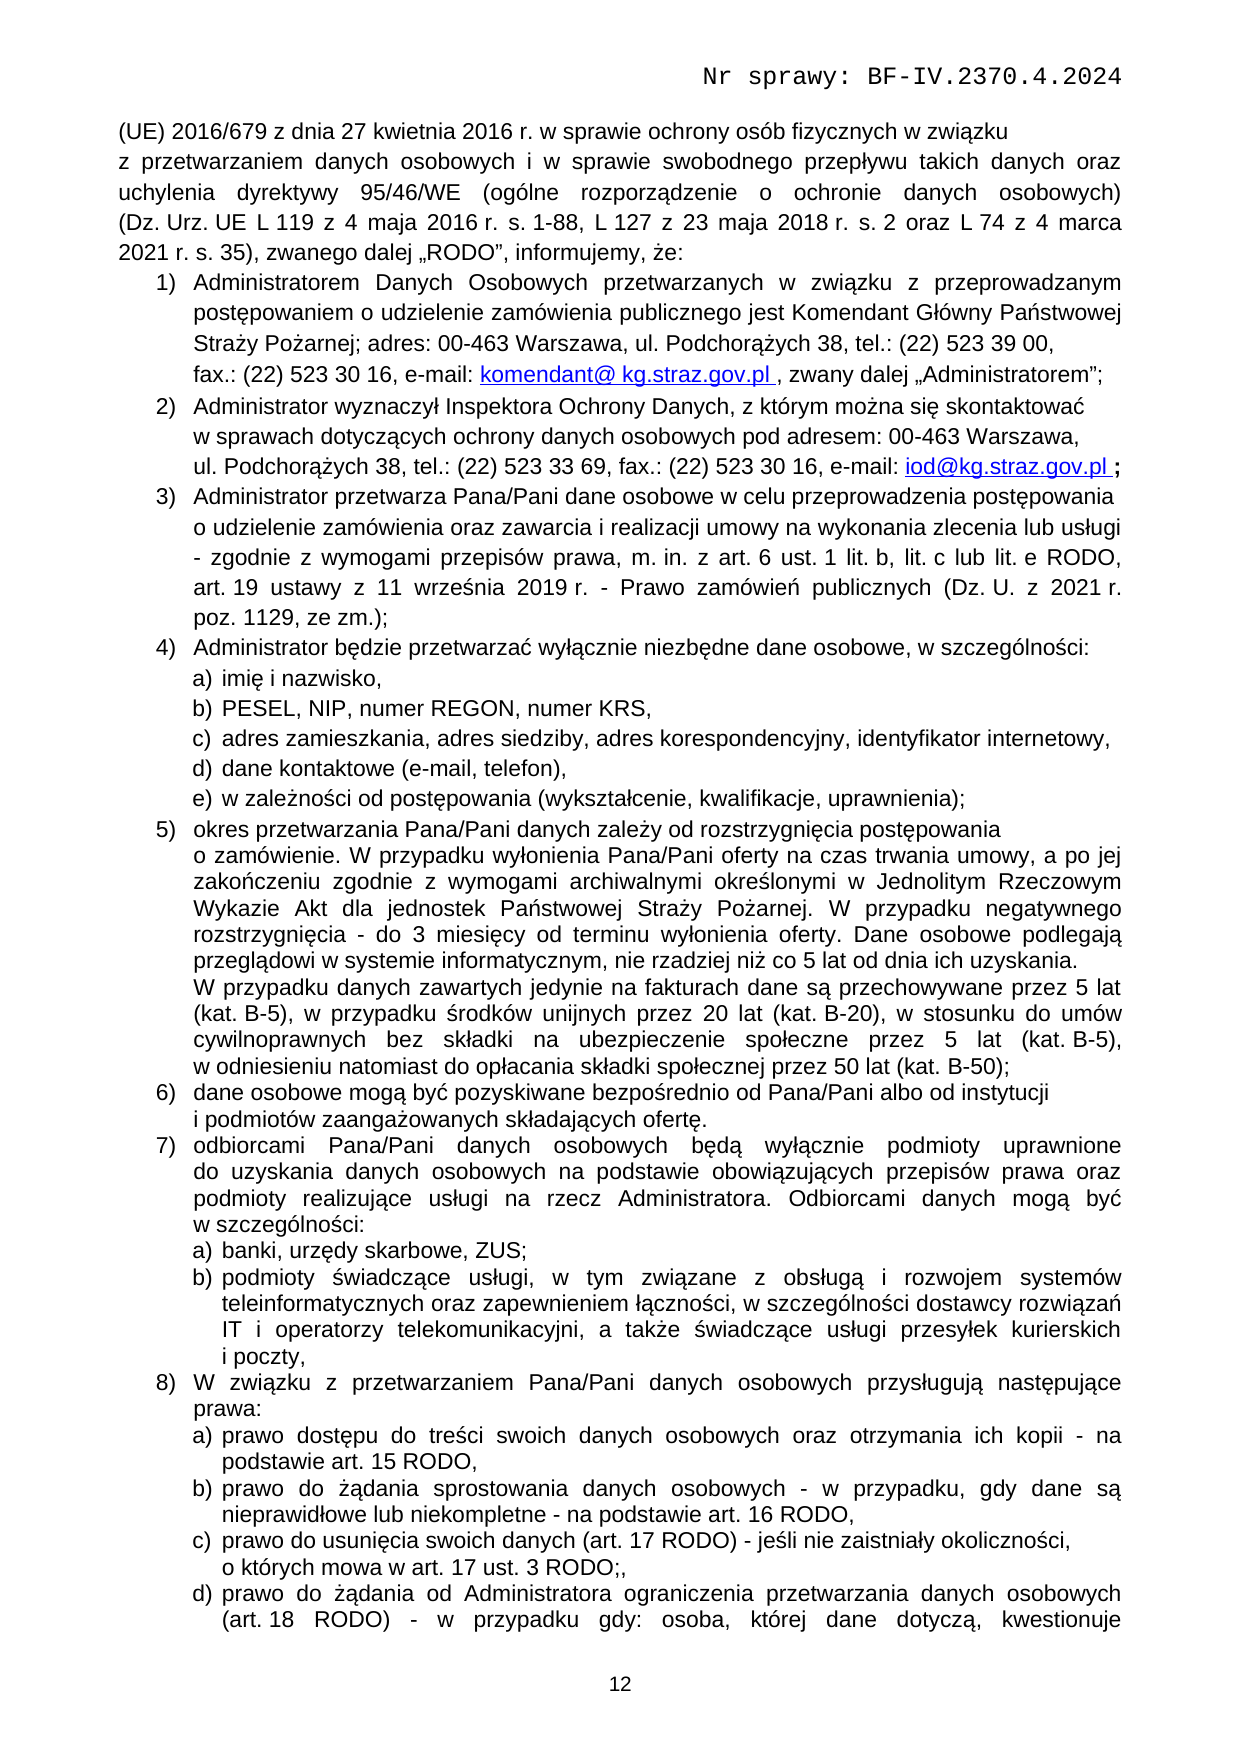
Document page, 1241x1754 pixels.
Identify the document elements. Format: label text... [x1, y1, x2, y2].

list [192, 1580, 1122, 1633]
list okres przetwarzania Pana/Pani danych zależy od rozstrzygnięcia postępowania o zamówienie. W przypadku wyłonienia Pana/Pani oferty na czas trwania umowy, a po jej zakończeniu zgodnie z wymogami archiwalnymi określonymi w Jednolitym Rzeczowym Wykazie Akt dla jednostek Państwowej Straży Pożarnej. W przypadku negatywnego rozstrzygnięcia - do 3 miesięcy od terminu wyłonienia oferty. Dane osobowe podlegają przeglądowi w systemie informatycznym, nie rzadziej niż co 5 lat od dnia ich uzyskania. W przypadku danych zawartych jedynie na fakturach dane są przechowywane przez 5 lat (kat. B-5), w przypadku środków unijnych przez 20 lat (kat. B-20), w stosunku do umów cywilnoprawnych bez składki na ubezpieczenie społeczne przez 5 lat (kat. B-5), w odniesieniu natomiast do opłacania składki społecznej przez 50 lat (kat. B-50); [156, 816, 1122, 1079]
list dane kontaktowe (e-mail, telefon), [192, 755, 1122, 782]
list dane osobowe mogą być pozyskiwane bezpośrednio od Pana/Pani albo od instytucji i podmiotów zaangażowanych składających ofertę. [156, 1079, 1122, 1132]
list w zależności od postępowania (wykształcenie, kwalifikacje, uprawnienia); [192, 785, 1122, 812]
list Administrator przetwarza Pana/Pani dane osobowe w celu przeprowadzenia postępowania o udzielenie zamówienia oraz zawarcia i realizacji umowy na wykonania zlecenia lub usługi - zgodnie z wymogami przepisów prawa, m. in. z art. 6 ust. 1 lit. b, lit. c lub lit. e RODO, art. 19 ustawy z 11 września 2019 r. - Prawo zamówień publicznych (Dz. U. z 2021 r. poz. 1129, ze zm.); [156, 483, 1122, 631]
list Administratorem Danych Osobowych przetwarzanych w związku z przeprowadzanym postępowaniem o udzielenie zamówienia publicznego jest Komendant Główny Państwowej Straży Pożarnej; adres: 00-463 Warszawa, ul. Podchorążych 38, tel.: (22) 523 39 00, fax.: (22) 523 30 16, e-mail: komendant@ kg.straz.gov.pl , zwany dalej „Administratorem”; [156, 269, 1122, 388]
list banki, urzędy skarbowe, ZUS; [192, 1237, 1122, 1264]
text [118, 118, 1122, 265]
list PESEL, NIP, numer REGON, numer KRS, [192, 695, 1122, 721]
list podmioty świadczące usługi, w tym związane z obsługą i rozwojem systemów teleinformatycznych oraz zapewnieniem łączności, w szczególności dostawcy rozwiązań IT i operatorzy telekomunikacyjni, a także świadczące usługi przesyłek kurierskich i poczty, [192, 1264, 1122, 1369]
list odbiorcami Pana/Pani danych osobowych będą wyłącznie podmioty uprawnione do uzyskania danych osobowych na podstawie obowiązujących przepisów prawa oraz podmioty realizujące usługi na rzecz Administratora. Odbiorcami danych mogą być w szczególności: [156, 1132, 1122, 1237]
list prawo do żądania sprostowania danych osobowych - w przypadku, gdy dane są nieprawidłowe lub niekompletne - na podstawie art. 16 RODO, [192, 1474, 1122, 1527]
list prawo dostępu do treści swoich danych osobowych oraz otrzymania ich kopii - na podstawie art. 15 RODO, [192, 1422, 1122, 1474]
list prawo do usunięcia swoich danych (art. 17 RODO) - jeśli nie zaistniały okoliczności, o których mowa w art. 17 ust. 3 RODO;, [192, 1527, 1122, 1580]
list imię i nazwisko, [192, 664, 1122, 691]
list W związku z przetwarzaniem Pana/Pani danych osobowych przysługują następujące prawa: [156, 1369, 1122, 1422]
list Administrator będzie przetwarzać wyłącznie niezbędne dane osobowe, w szczególności: [156, 634, 1122, 661]
list adres zamieszkania, adres siedziby, adres korespondencyjny, identyfikator internetowy, [192, 725, 1122, 751]
list Administrator wyznaczył Inspektora Ochrony Danych, z którym można się skontaktować w sprawach dotyczących ochrony danych osobowych pod adresem: 00-463 Warszawa, ul. Podchorążych 38, tel.: (22) 523 33 69, fax.: (22) 523 30 16, e-mail: iod@kg.straz.gov.pl ; [156, 393, 1122, 479]
